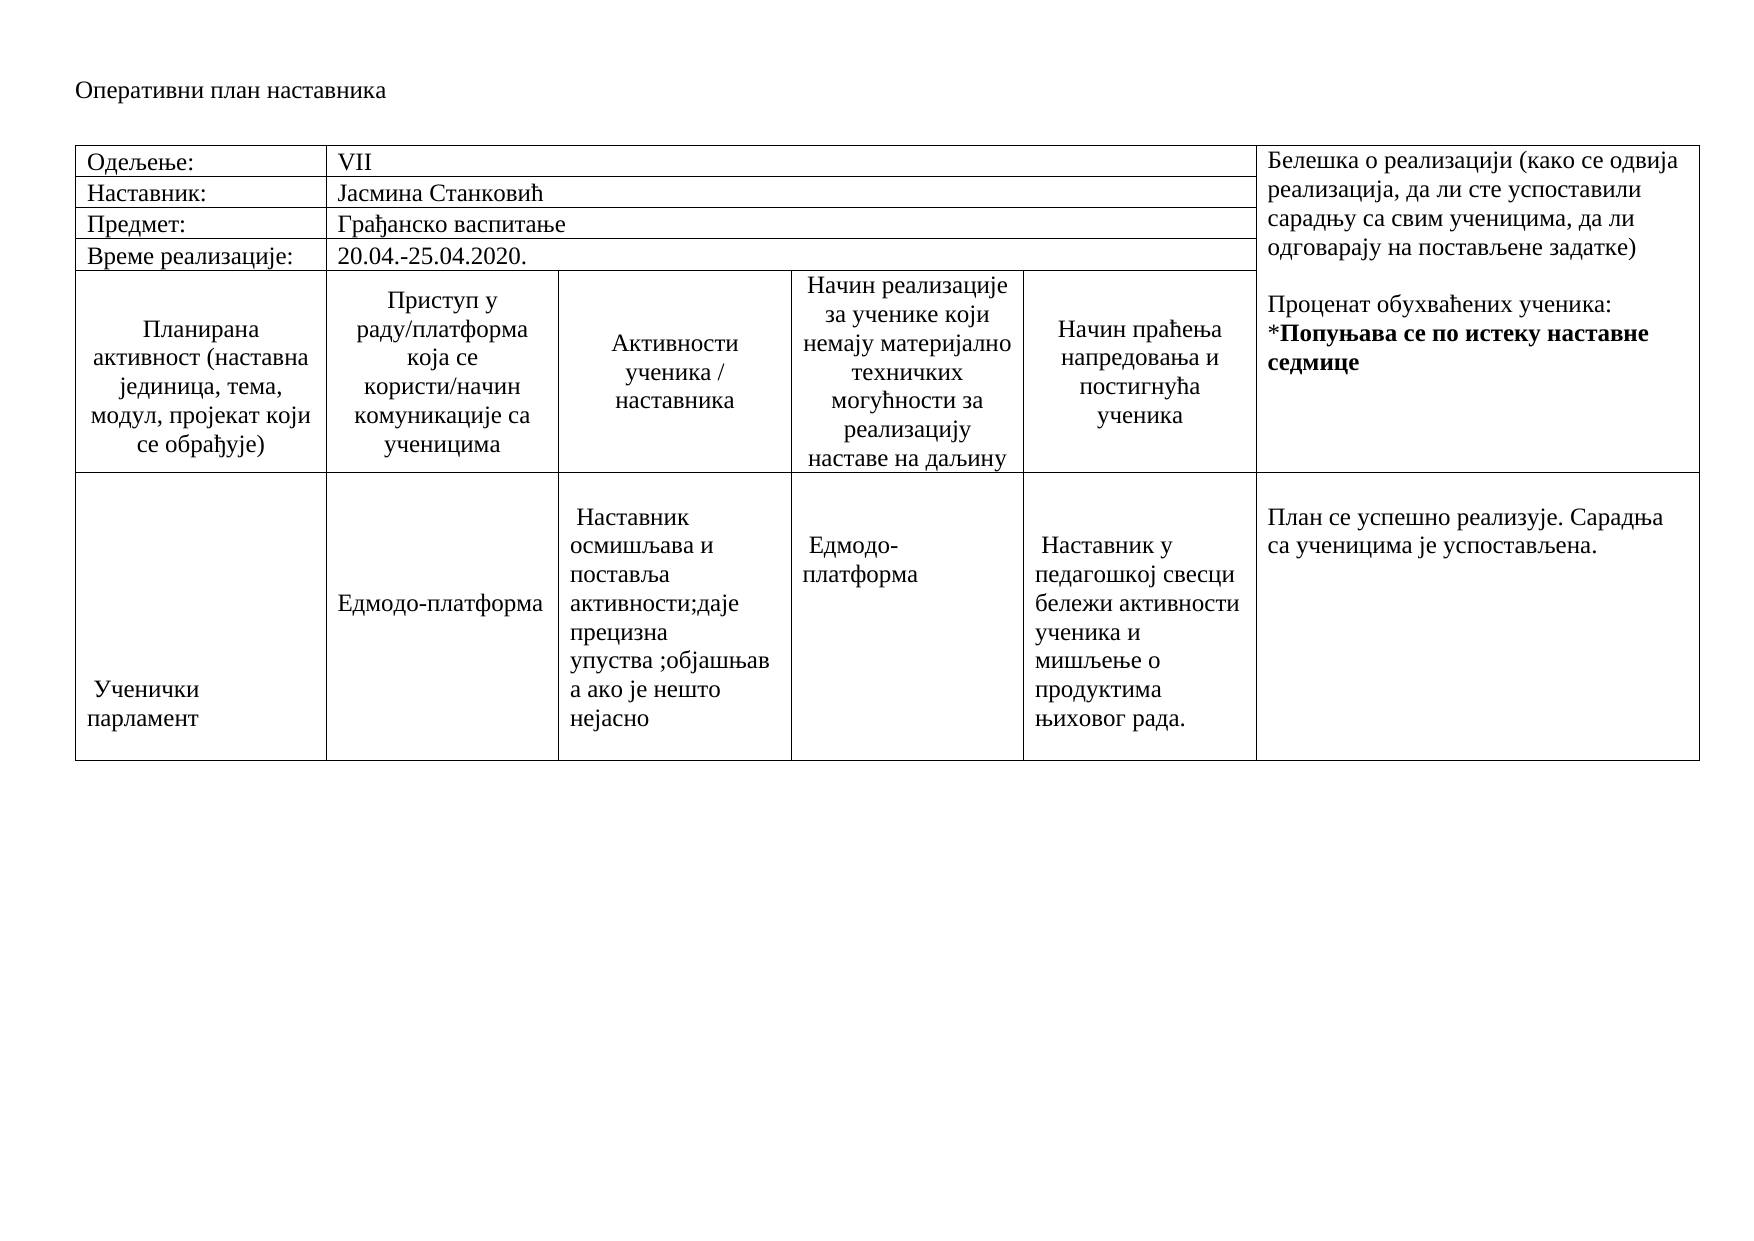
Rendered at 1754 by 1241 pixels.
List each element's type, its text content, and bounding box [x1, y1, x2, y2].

table_cell 20.04.-25.04.2020. [327, 239, 1256, 269]
table_cell Приступ у раду/платформа која се користи/начин комуникације са ученицима [327, 271, 558, 472]
table_cell Наставник: [76, 177, 326, 207]
table_cell Наставник у педагошкој свесци бележи активности ученика и мишљење о продуктима њиховог рада. [1024, 473, 1256, 760]
table_cell Грађанско васпитање [327, 208, 1256, 238]
table_header Одељење: [76, 146, 326, 176]
table_cell Едмодо-платформа [327, 473, 558, 760]
table_cell Начин реализације за ученике који немају материјално техничких могућности за реализацију наставе на даљину [792, 271, 1023, 472]
table_cell Едмодо-платформа [792, 473, 1023, 760]
table_cell Начин праћења напредовања и постигнућа ученика [1024, 271, 1256, 472]
table_cell Ученички парламент [76, 473, 326, 760]
table_header Белешка о реализацији (како се одвија реализација, да ли сте успоставили сарадњу са свим ученицима, да ли одговарају на постављене задатке) Проценат обухваћених ученика: *Попуњава се по истеку наставне седмице [1257, 146, 1699, 472]
table_cell План се успешно реализује. Сарадња са ученицима је успостављена. [1257, 473, 1699, 760]
table_cell Јасмина Станковић [327, 177, 1256, 207]
table_cell Време реализације: [76, 239, 326, 269]
table_cell Наставник осмишљава и поставља активности;даје прецизна упуства ;објашњава ако је нешто нејасно [559, 473, 791, 760]
table_header VII [327, 146, 1256, 176]
table_cell Планирана активност (наставна јединица, тема, модул, пројекат који се обрађује) [76, 271, 326, 472]
table_cell Предмет: [76, 208, 326, 238]
table_cell Активности ученика / наставника [559, 271, 791, 472]
